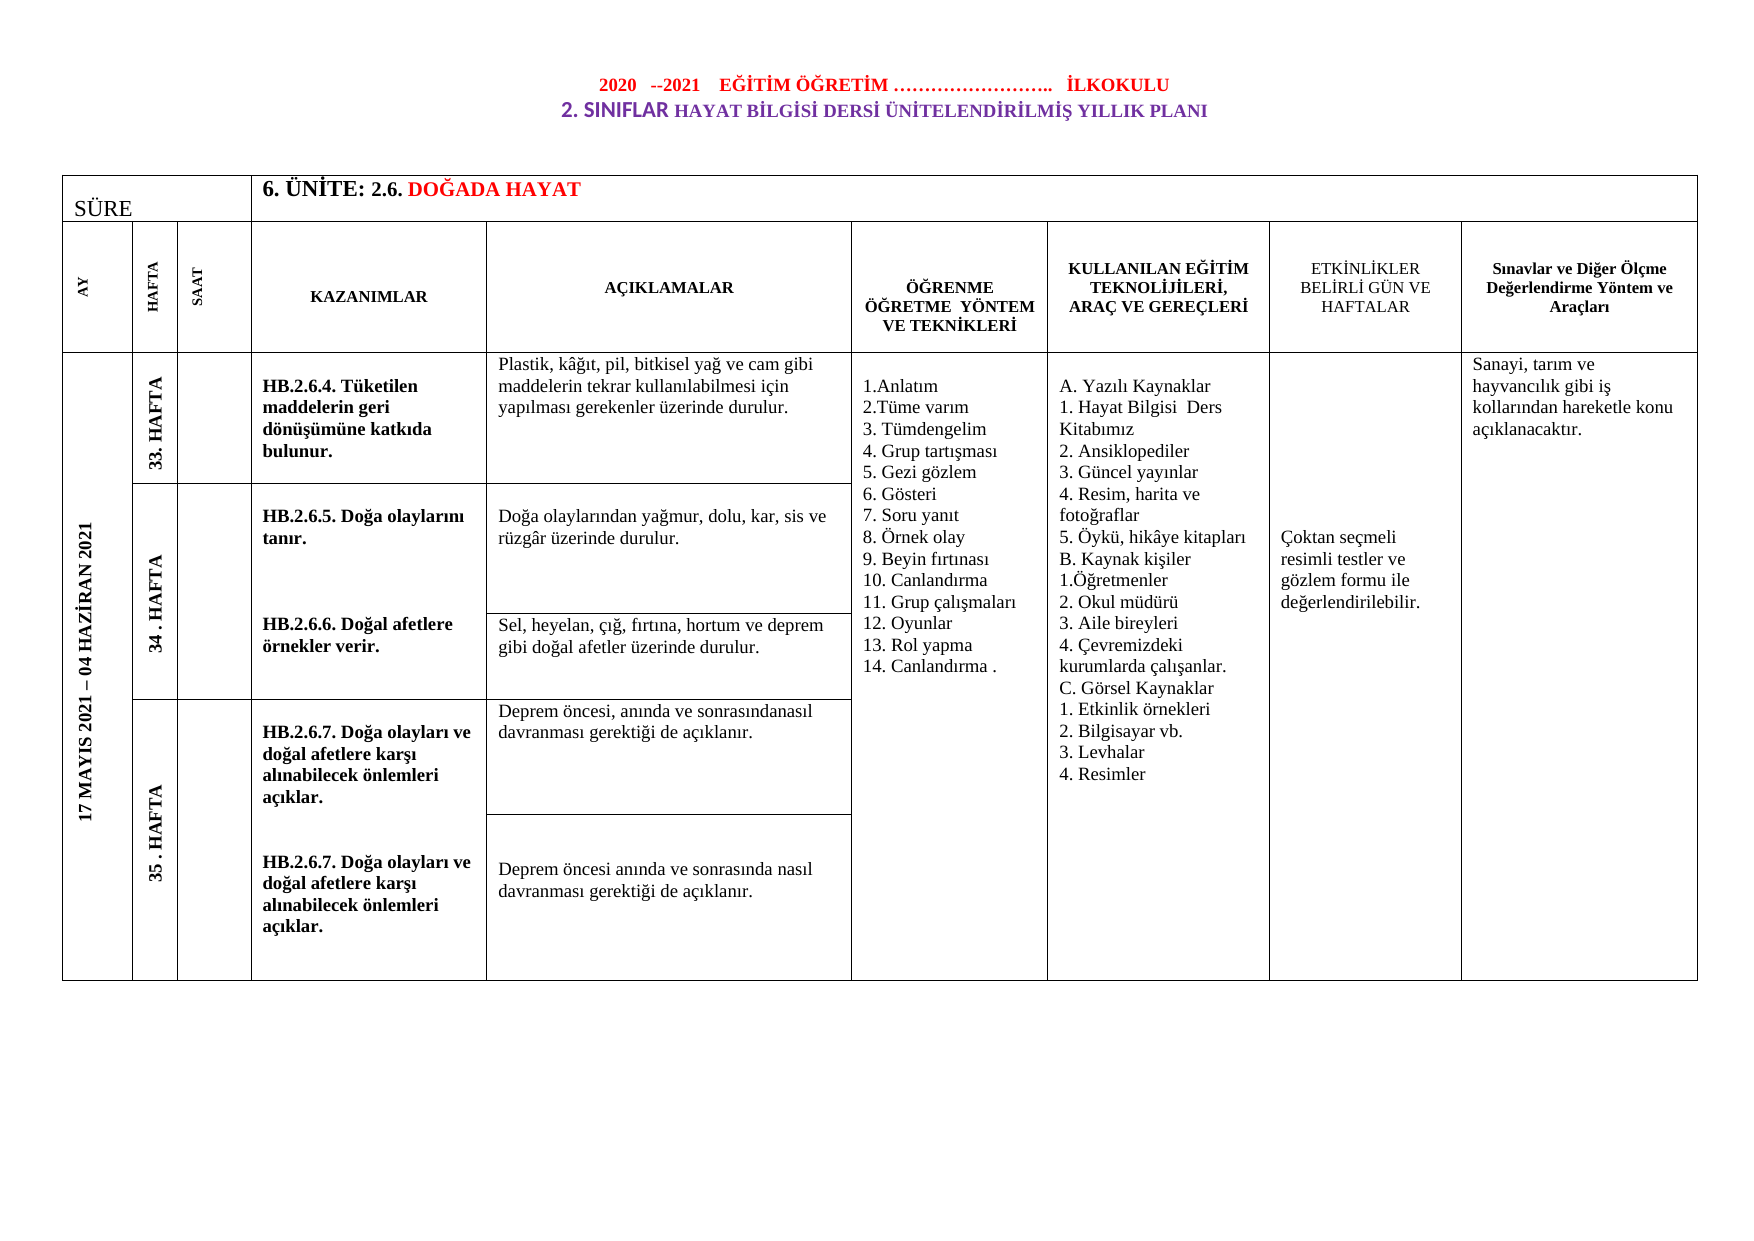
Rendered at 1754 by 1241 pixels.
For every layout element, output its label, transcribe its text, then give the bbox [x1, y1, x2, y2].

table_cell 33. HAFTA [133, 353, 177, 483]
table_cell Sınavlar ve Diğer Ölçme Değerlendirme Yöntem ve Araçları [1462, 222, 1697, 352]
table_cell 34 . HAFTA [133, 484, 177, 698]
table_cell [178, 484, 251, 698]
table_cell ÖĞRENME ÖĞRETME YÖNTEM VE TEKNİKLERİ [852, 222, 1047, 352]
table_cell KULLANILAN EĞİTİM TEKNOLİJİLERİ, ARAÇ VE GEREÇLERİ [1048, 222, 1269, 352]
table_cell [178, 700, 251, 980]
table_header 6. ÜNİTE: 2.6. Doğada Hayat [252, 176, 1697, 221]
table_cell Plastik, kâğıt, pil, bitkisel yağ ve cam gibi maddelerin tekrar kullanılabilmesi için yapılması gerekenler üzerinde durulur. [487, 353, 851, 483]
table_cell 17 MAYIS 2021 – 04 HAZİRAN 2021 [63, 353, 132, 980]
table_cell KAZANIMLAR [252, 222, 486, 352]
table_cell HB.2.6.5. Doğa olaylarını tanır. HB.2.6.6. Doğal afetlere örnekler verir. [252, 484, 486, 698]
table_cell AY [63, 222, 132, 352]
table_cell Doğa olaylarından yağmur, dolu, kar, sis ve rüzgâr üzerinde durulur. [487, 484, 851, 613]
table_cell Sel, heyelan, çığ, fırtına, hortum ve deprem gibi doğal afetler üzerinde durulur. [487, 614, 851, 698]
table_cell Deprem öncesi anında ve sonrasında nasıl davranması gerektiği de açıklanır. [487, 815, 851, 980]
table_cell HB.2.6.7. Doğa olayları ve doğal afetlere karşı alınabilecek önlemleri açıklar. HB.2.6.7. Doğa olayları ve doğal afetlere karşı alınabilecek önlemleri açıklar. [252, 700, 486, 980]
table_cell 35 . HAFTA [133, 700, 177, 980]
table_cell HB.2.6.4. Tüketilen maddelerin geri dönüşümüne katkıda bulunur. [252, 353, 486, 483]
table_cell Çoktan seçmeli resimli testler ve gözlem formu ile değerlendirilebilir. [1270, 353, 1461, 980]
table_cell AÇIKLAMALAR [487, 222, 851, 352]
table_cell ETKİNLİKLER BELİRLİ GÜN VE HAFTALAR [1270, 222, 1461, 352]
table_cell Sanayi, tarım ve hayvancılık gibi iş kollarından hareketle konu açıklanacaktır. [1462, 353, 1697, 980]
table_cell HAFTA [133, 222, 177, 352]
table_cell [178, 353, 251, 483]
table_cell SAAT [178, 222, 251, 352]
table_header SÜRE [63, 176, 251, 221]
table_cell Deprem öncesi, anında ve sonrasındanasıl davranması gerektiği de açıklanır. [487, 700, 851, 814]
